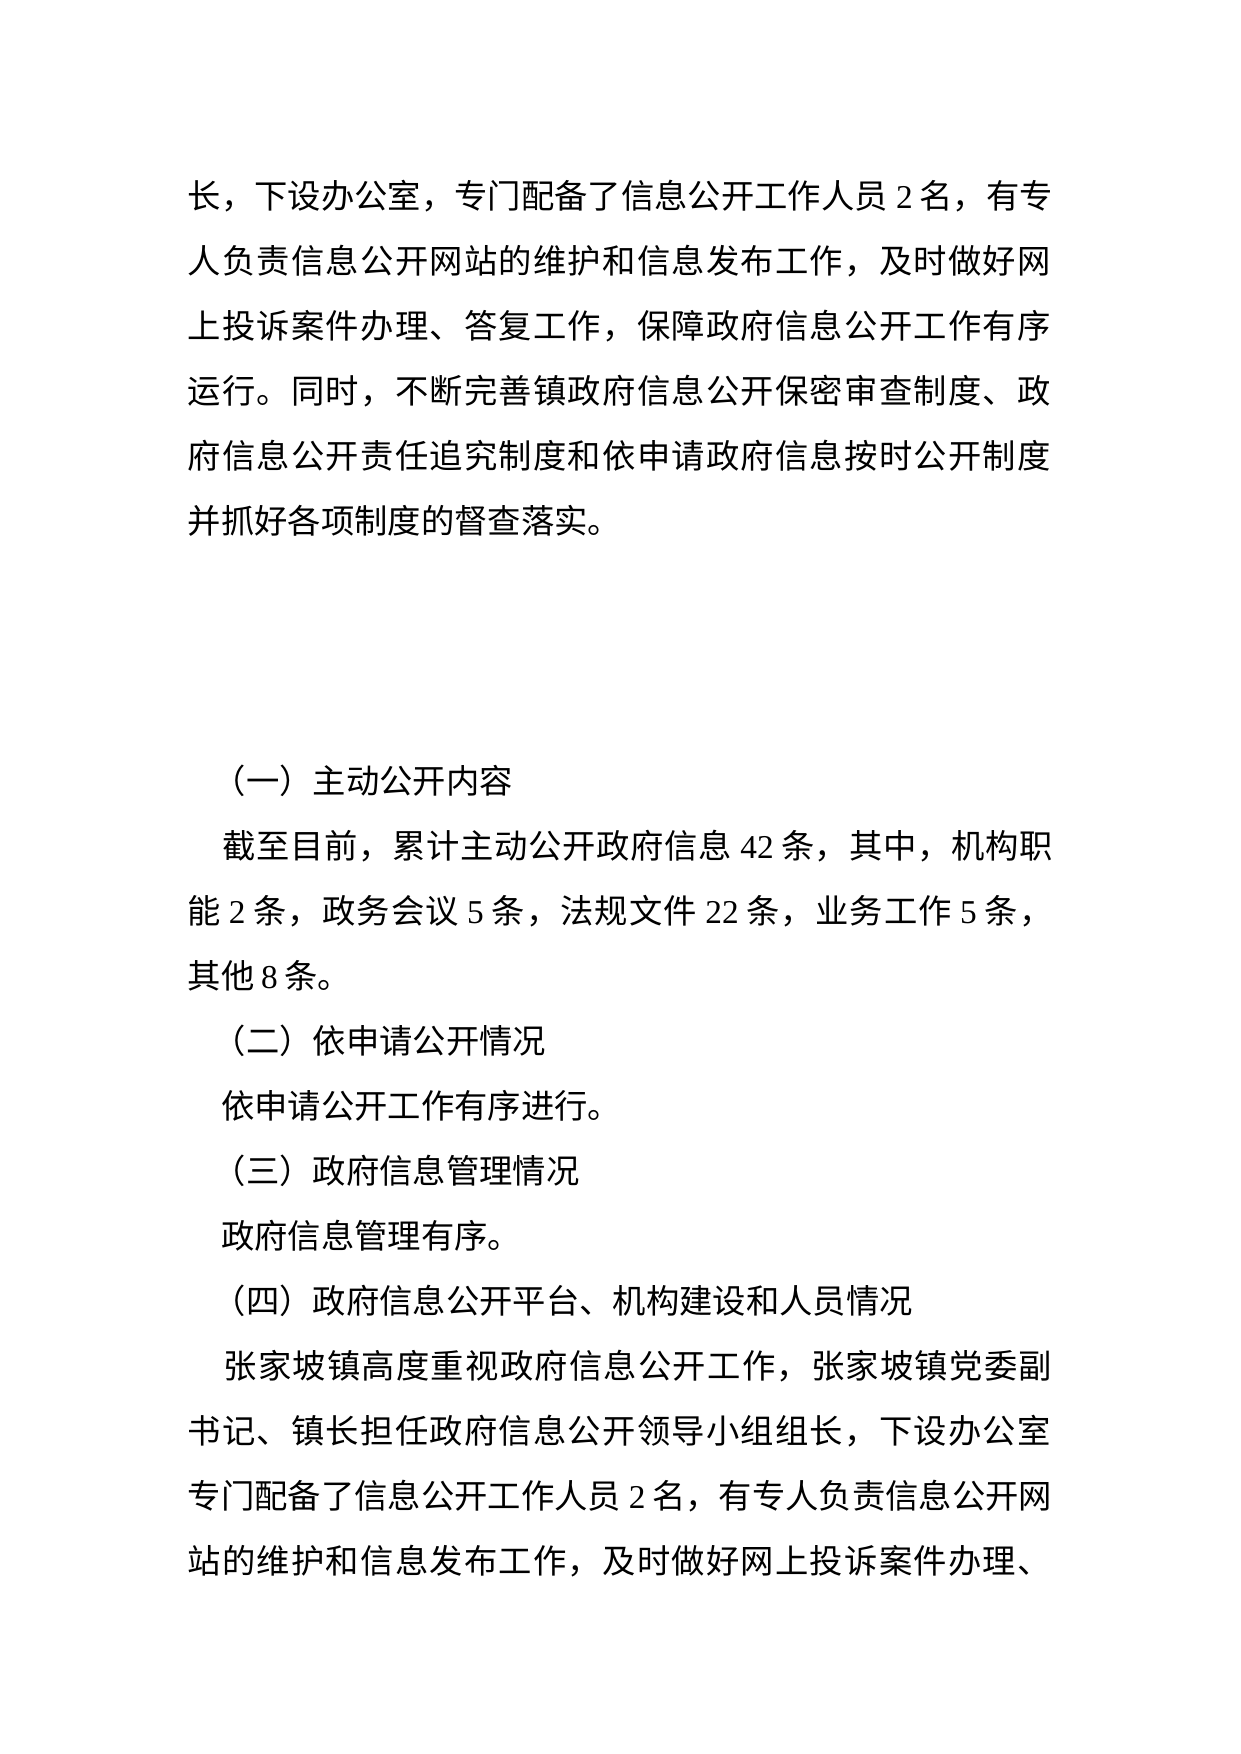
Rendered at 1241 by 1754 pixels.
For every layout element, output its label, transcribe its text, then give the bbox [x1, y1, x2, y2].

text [187, 1332, 1053, 1592]
text （二）依申请公开情况 [187, 1007, 1053, 1072]
text 依申请公开工作有序进行。 [187, 1072, 1053, 1137]
text （四）政府信息公开平台、机构建设和人员情况 [187, 1267, 1053, 1332]
text （三）政府信息管理情况 [187, 1137, 1053, 1202]
text 截至目前，累计主动公开政府信息42条，其中，机构职能2条，政务会议5条，法规文件22条，业务工作5条，其他8条。 [187, 812, 1053, 1007]
text 政府信息管理有序。 [187, 1202, 1053, 1267]
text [187, 162, 1053, 552]
text （一）主动公开内容 [187, 747, 1053, 812]
